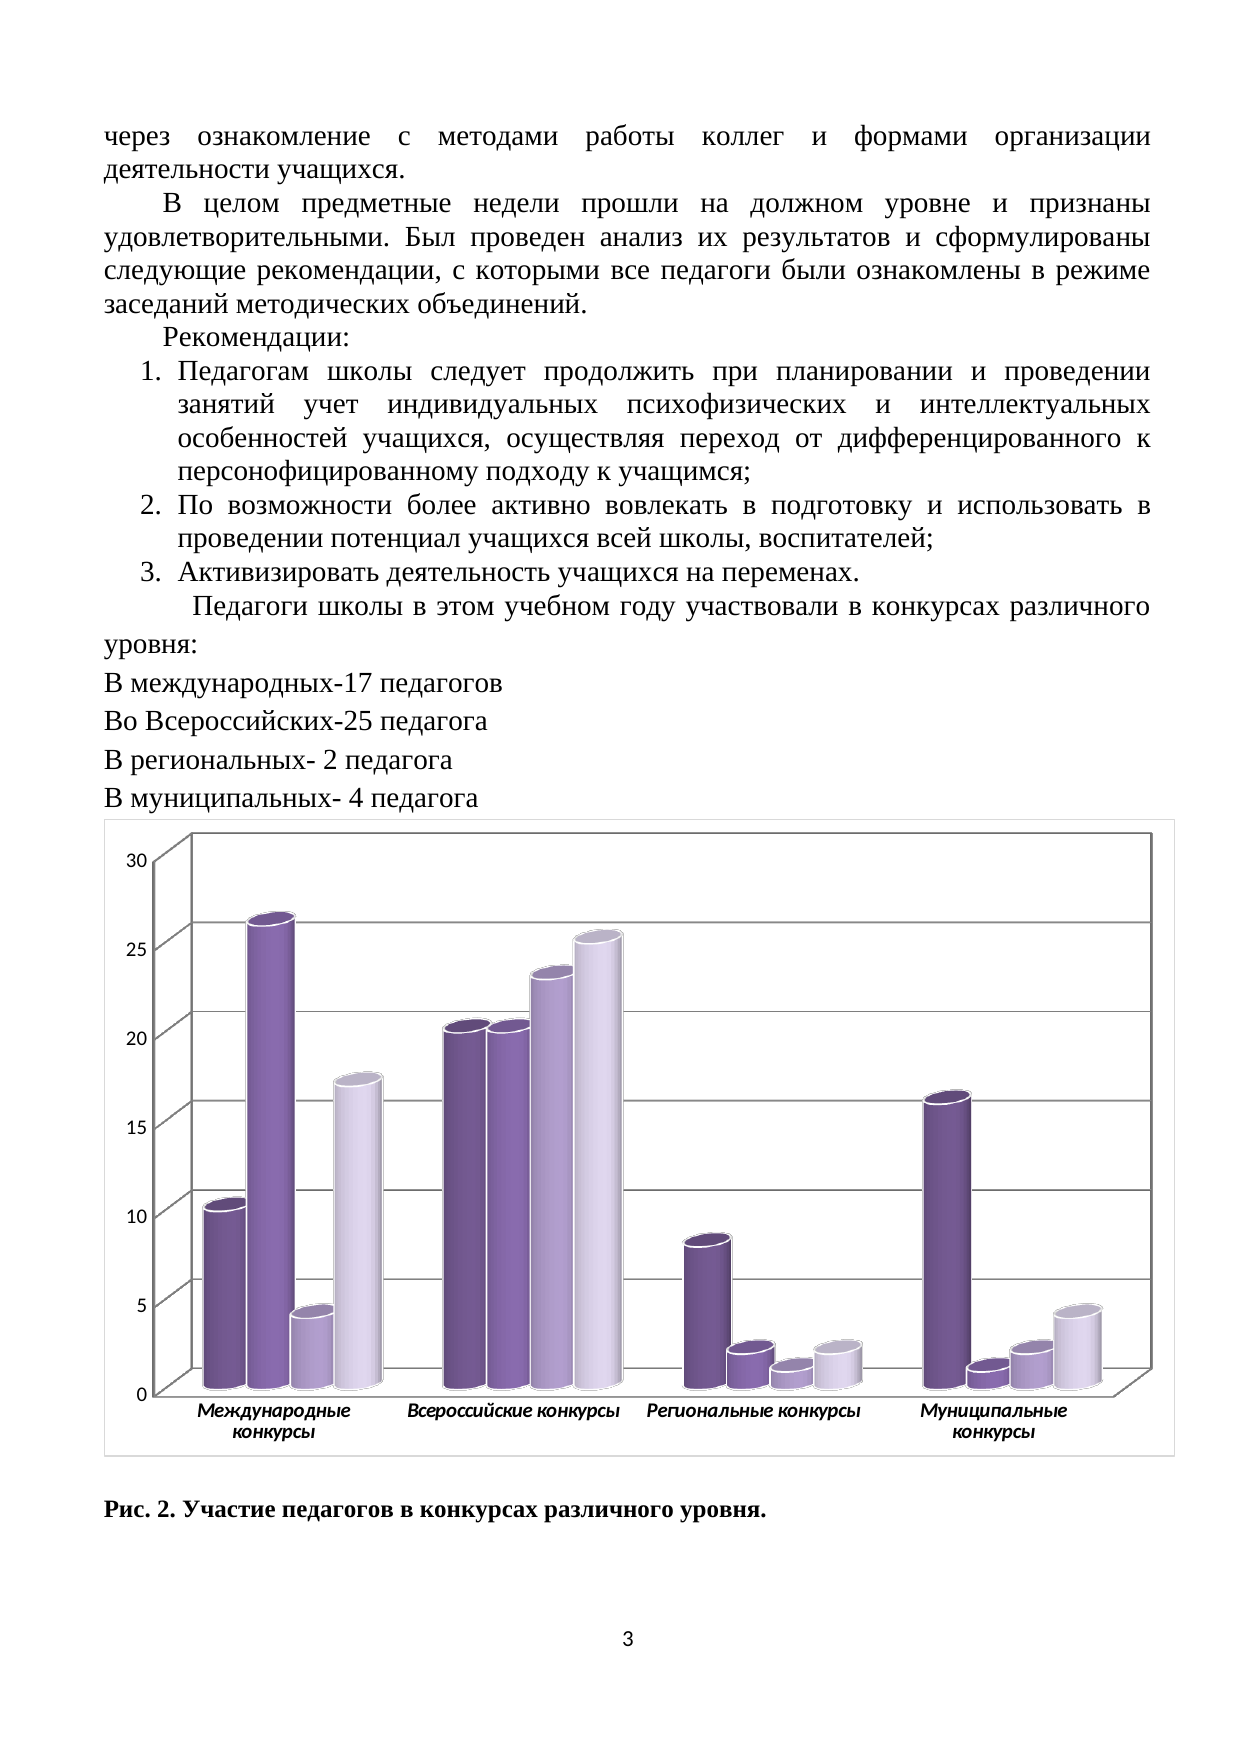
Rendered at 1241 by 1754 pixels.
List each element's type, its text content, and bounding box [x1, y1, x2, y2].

list Рис. 2. Участие педагогов в конкурсах различного уровня. [103, 1494, 1152, 1523]
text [103, 118, 1152, 185]
list По возможности более активно вовлекать в подготовку и использовать в проведении потенциал учащихся всей школы, воспитателей; [140, 487, 1152, 554]
list Педагогам школы следует продолжить при планировании и проведении занятий учет индивидуальных психофизических и интеллектуальных особенностей учащихся, осуществляя переход от дифференцированного к персонофицированному подходу к учащимся; [140, 353, 1152, 487]
list Активизировать деятельность учащихся на переменах. [140, 554, 1152, 588]
list Педагоги школы в этом учебном году участвовали в конкурсах различного уровня: [103, 588, 1152, 660]
list В региональных- 2 педагога [103, 742, 1152, 775]
list Во Всероссийских-25 педагога [103, 703, 1152, 737]
list В международных-17 педагогов [103, 665, 1152, 698]
list В муниципальных- 4 педагога [103, 780, 1152, 814]
text В целом предметные недели прошли на должном уровне и признаны удовлетворительными. Был проведен анализ их результатов и сформулированы следующие рекомендации, с которыми все педагоги были ознакомлены в режиме заседаний методических объединений. [103, 185, 1152, 319]
text Рекомендации: [103, 319, 1152, 353]
